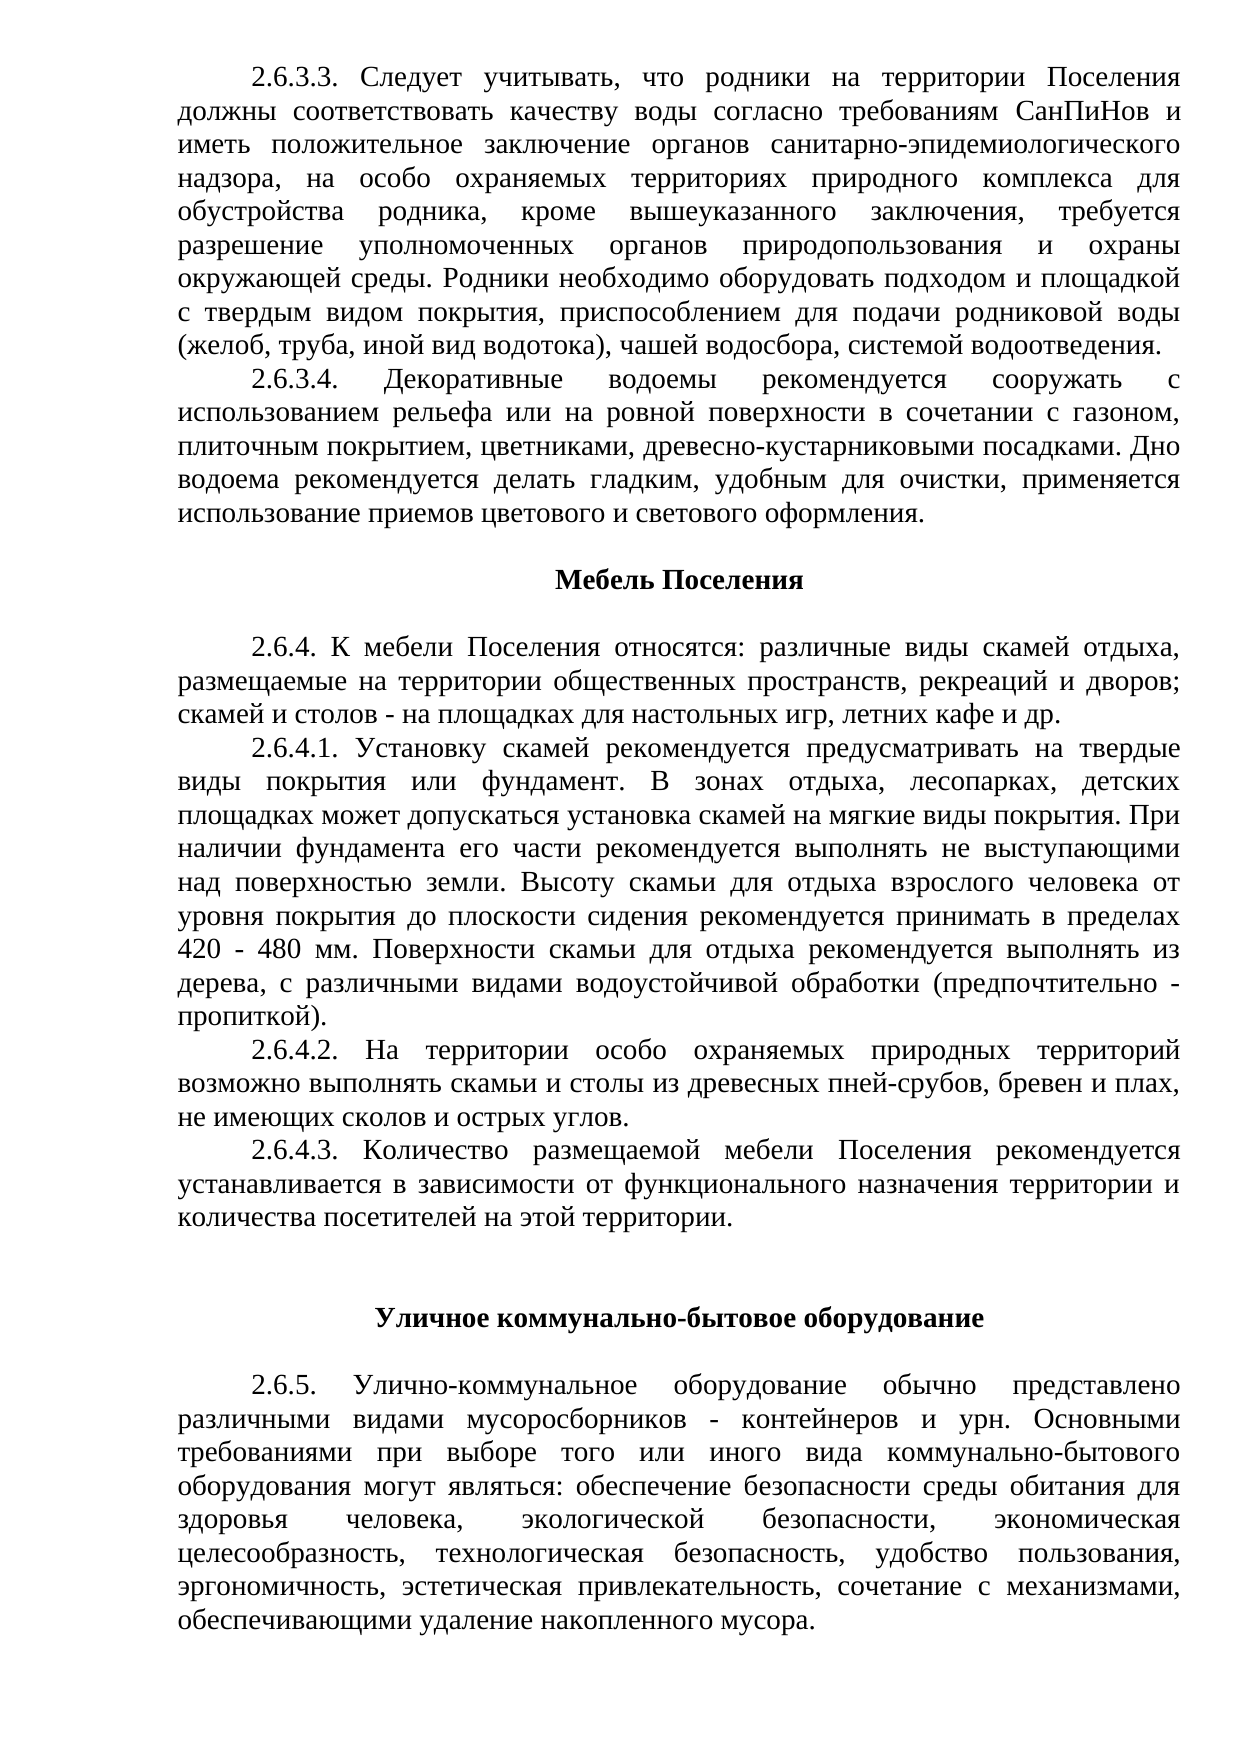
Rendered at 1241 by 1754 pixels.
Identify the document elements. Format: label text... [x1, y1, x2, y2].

text 2.6.3.4. Декоративные водоемы рекомендуется сооружать с использованием рельефа или на ровной поверхности в сочетании с газоном, плиточным покрытием, цветниками, древесно-кустарниковыми посадками. Дно водоема рекомендуется делать гладким, удобным для очистки, применяется использование приемов цветового и светового оформления. [177, 361, 1181, 529]
text 2.6.5. Улично-коммунальное оборудование обычно представлено различными видами мусоросборников - контейнеров и урн. Основными требованиями при выборе того или иного вида коммунально-бытового оборудования могут являться: обеспечение безопасности среды обитания для здоровья человека, экологической безопасности, экономическая целесообразность, технологическая безопасность, удобство пользования, эргономичность, эстетическая привлекательность, сочетание с механизмами, обеспечивающими удаление накопленного мусора. [177, 1367, 1181, 1636]
text 2.6.4.2. На территории особо охраняемых природных территорий возможно выполнять скамьи и столы из древесных пней-срубов, бревен и плах, не имеющих сколов и острых углов. [177, 1032, 1181, 1132]
text 2.6.4.1. Установку скамей рекомендуется предусматривать на твердые виды покрытия или фундамент. В зонах отдыха, лесопарках, детских площадках может допускаться установка скамей на мягкие виды покрытия. При наличии фундамента его части рекомендуется выполнять не выступающими над поверхностью земли. Высоту скамьи для отдыха взрослого человека от уровня покрытия до плоскости сидения рекомендуется принимать в пределах 420 - 480 мм. Поверхности скамьи для отдыха рекомендуется выполнять из дерева, с различными видами водоустойчивой обработки (предпочтительно - пропиткой). [177, 730, 1181, 1032]
text 2.6.3.3. Следует учитывать, что родники на территории Поселения должны соответствовать качеству воды согласно требованиям СанПиНов и иметь положительное заключение органов санитарно-эпидемиологического надзора, на особо охраняемых территориях природного комплекса для обустройства родника, кроме вышеуказанного заключения, требуется разрешение уполномоченных органов природопользования и охраны окружающей среды. Родники необходимо оборудовать подходом и площадкой с твердым видом покрытия, приспособлением для подачи родниковой воды (желоб, труба, иной вид водотока), чашей водосбора, системой водоотведения. [177, 59, 1181, 361]
text 2.6.4.3. Количество размещаемой мебели Поселения рекомендуется устанавливается в зависимости от функционального назначения территории и количества посетителей на этой территории. [177, 1132, 1181, 1233]
text Уличное коммунально-бытовое оборудование [177, 1300, 1181, 1334]
text 2.6.4. К мебели Поселения относятся: различные виды скамей отдыха, размещаемые на территории общественных пространств, рекреаций и дворов; скамей и столов - на площадках для настольных игр, летних кафе и др. [177, 629, 1181, 730]
text Мебель Поселения [177, 562, 1181, 596]
